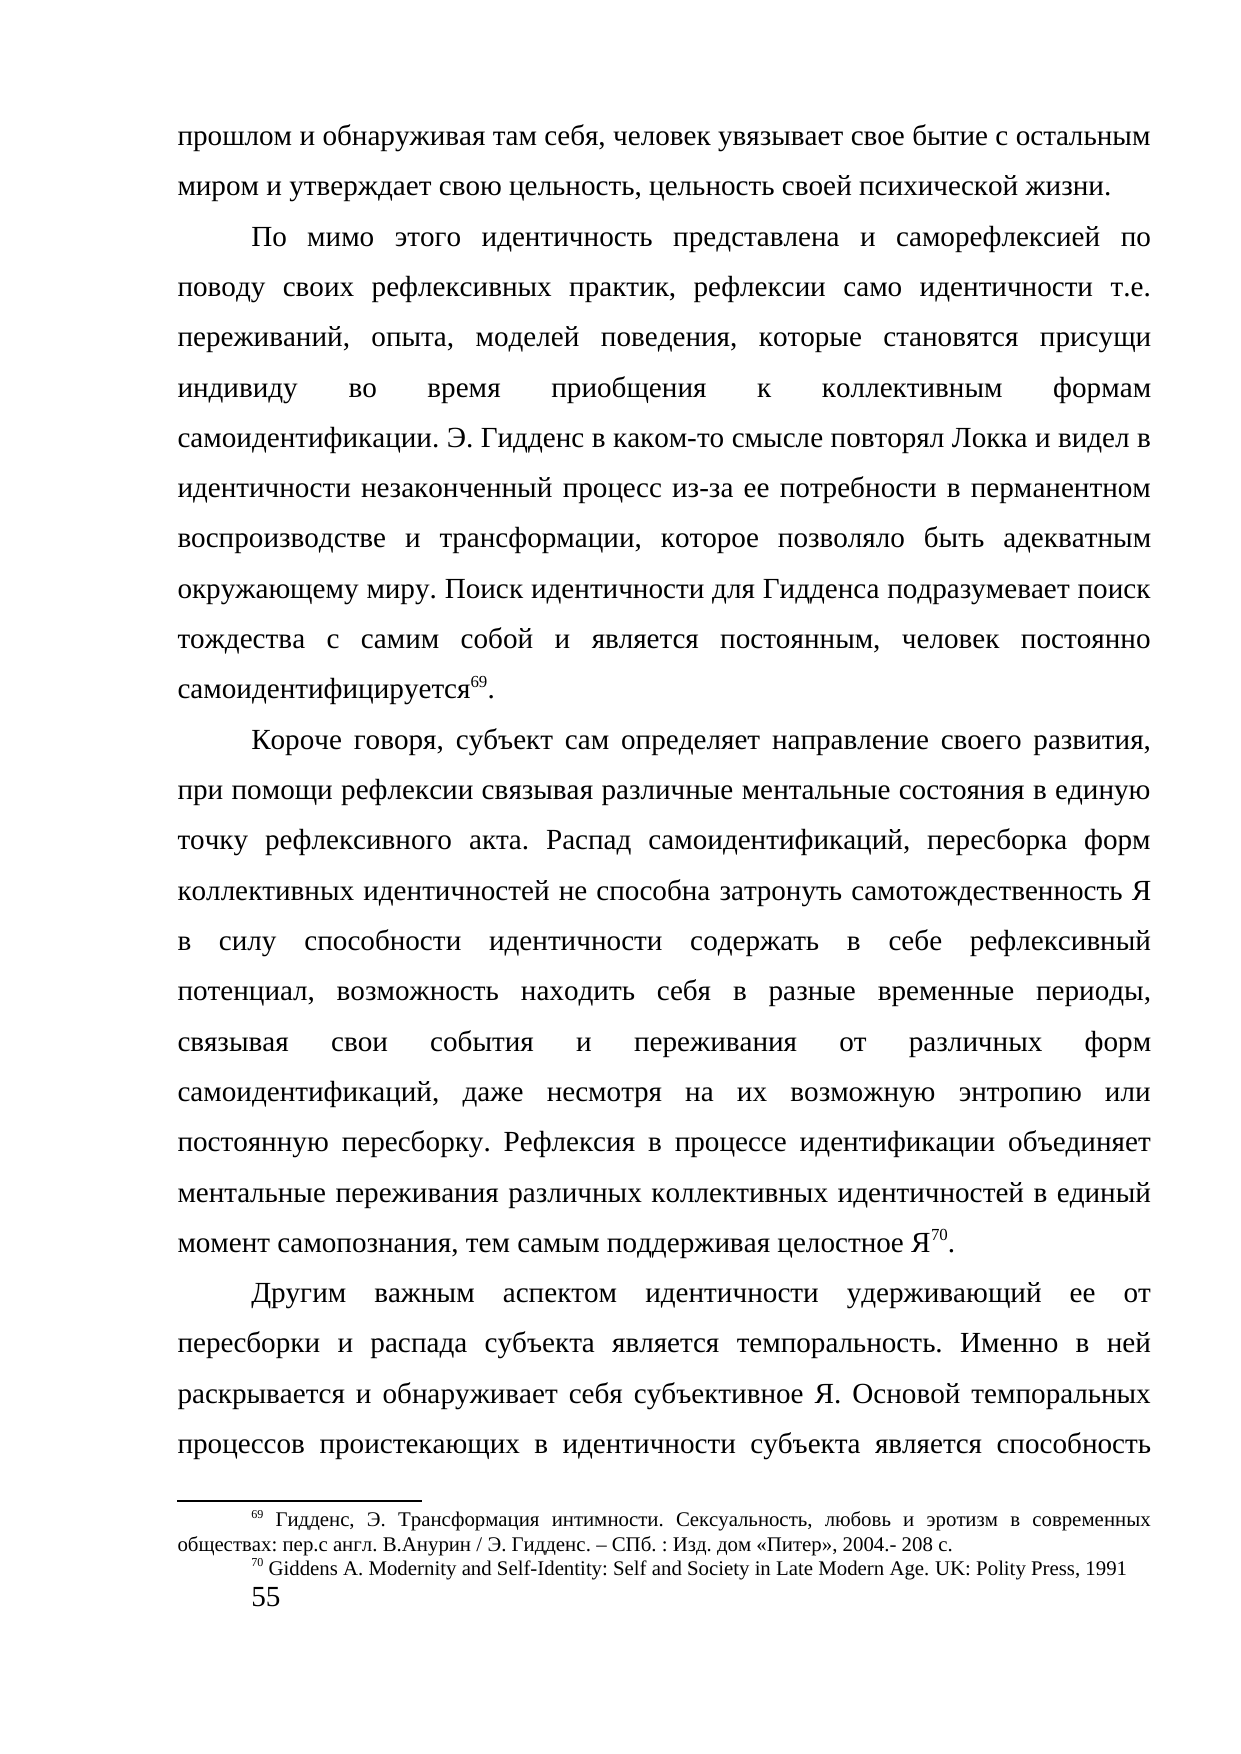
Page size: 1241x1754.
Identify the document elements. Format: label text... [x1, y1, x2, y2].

text Короче говоря, субъект сам определяет направление своего развития, при помощи рефлексии связывая различные ментальные состояния в единую точку рефлексивного акта. Распад самоидентификаций, пересборка форм коллективных идентичностей не способна затронуть самотождественность Я в силу способности идентичности содержать в себе рефлексивный потенциал, возможность находить себя в разные временные периоды, связывая свои события и переживания от различных форм самоидентификаций, даже несмотря на их возможную энтропию или постоянную пересборку. Рефлексия в процессе идентификации объединяет ментальные переживания различных коллективных идентичностей в единый момент самопознания, тем самым поддерживая целостное Я. [177, 722, 1152, 1258]
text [177, 118, 1152, 202]
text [177, 1275, 1152, 1460]
text По мимо этого идентичность представлена и саморефлексией по поводу своих рефлексивных практик, рефлексии само идентичности т.е. переживаний, опыта, моделей поведения, которые становятся присущи индивиду во время приобщения к коллективным формам самоидентификации. Э. Гидденс в каком-то смысле повторял Локка и видел в идентичности незаконченный процесс из-за ее потребности в перманентном воспроизводстве и трансформации, которое позволяло быть адекватным окружающему миру. Поиск идентичности для Гидденса подразумевает поиск тождества с самим собой и является постоянным, человек постоянно самоидентифицируется. [177, 219, 1152, 705]
